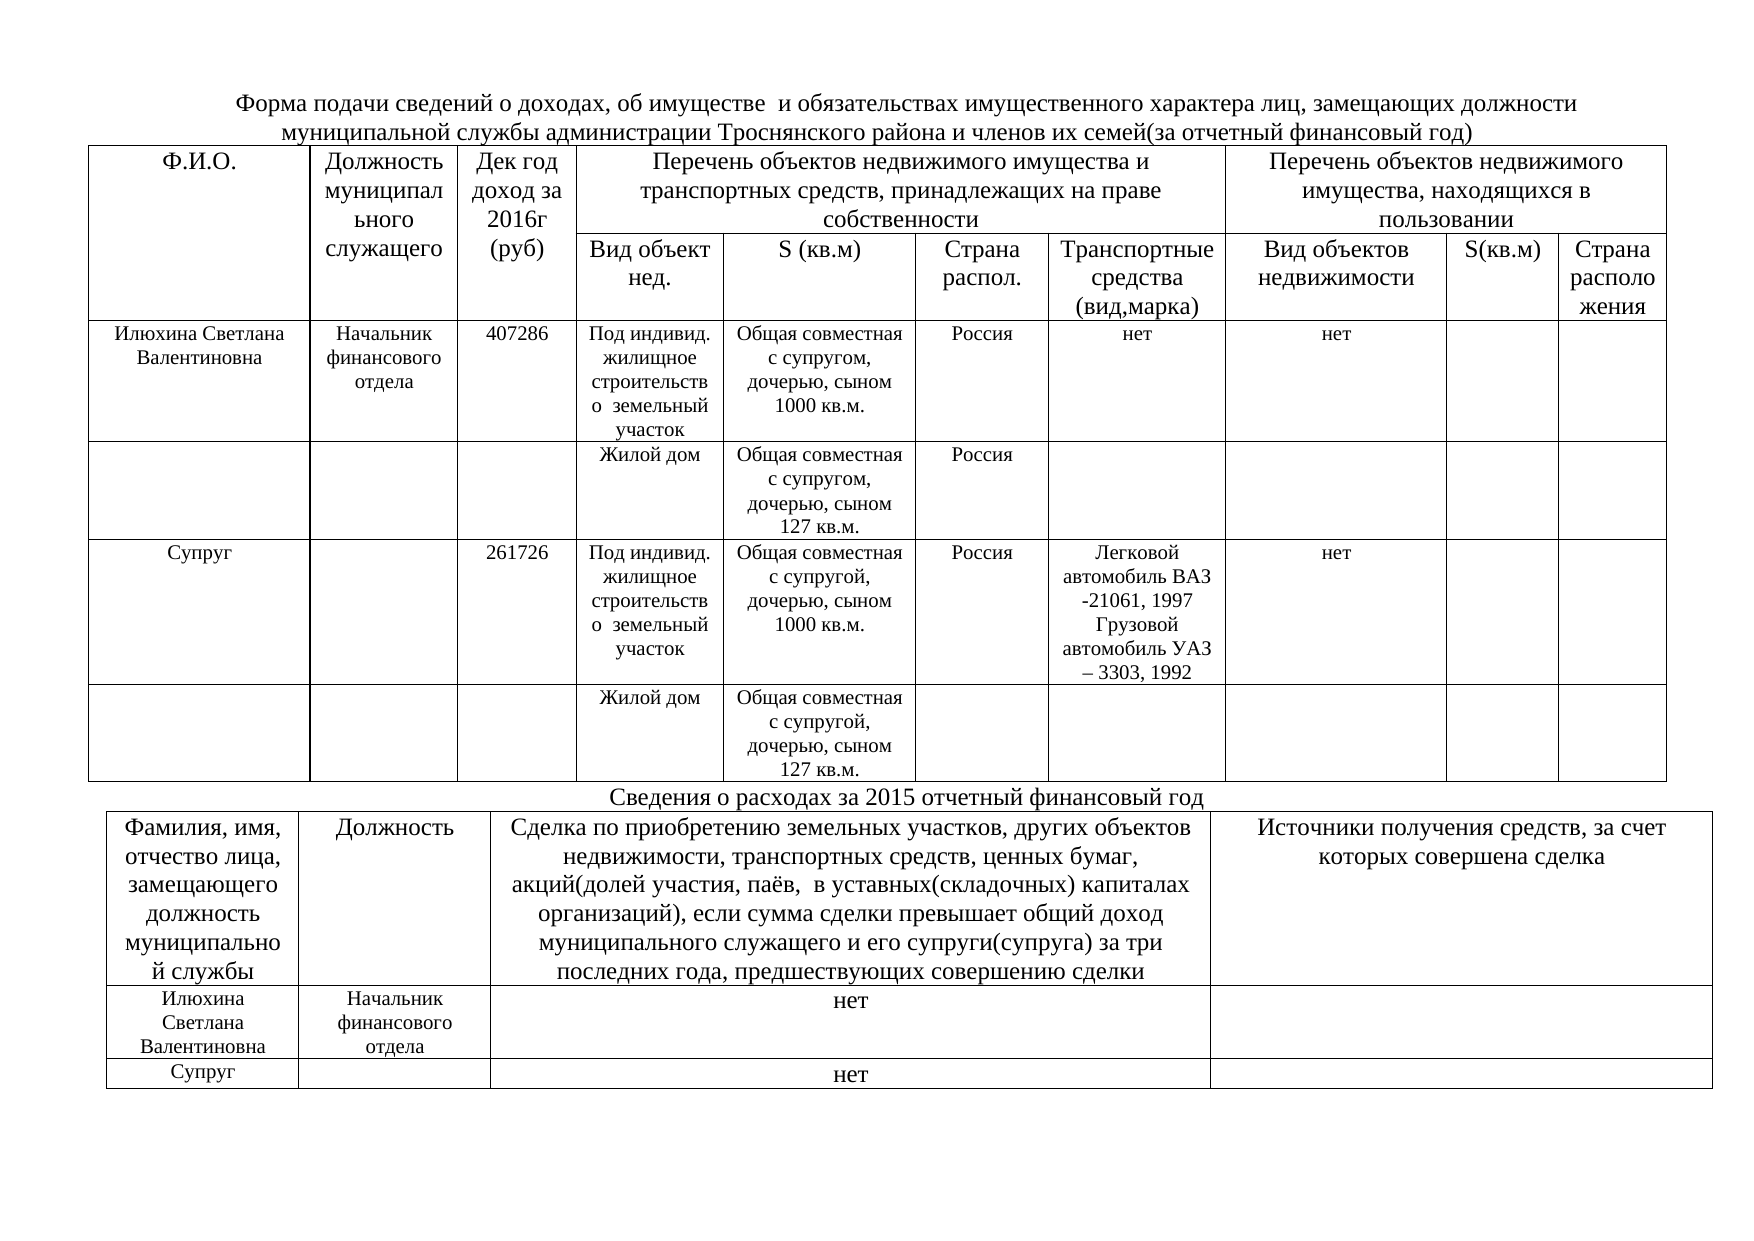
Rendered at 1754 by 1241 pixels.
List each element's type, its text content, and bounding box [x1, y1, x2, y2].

table_header Перечень объектов недвижимого имущества и транспортных средств, принадлежащих на праве собственности [577, 146, 1225, 233]
table_cell Страна расположения [1559, 234, 1666, 320]
table_cell S(кв.м) [1447, 234, 1558, 320]
table_cell [458, 442, 576, 538]
table_header Перечень объектов недвижимого имущества, находящихся в пользовании [1226, 146, 1666, 233]
table_cell [1049, 685, 1225, 781]
table_cell Начальник финансового отдела [299, 986, 490, 1058]
table_cell Под индивид. жилищное строительство земельный участок [577, 540, 723, 684]
table_cell [1559, 442, 1666, 538]
table_cell [1211, 1059, 1712, 1088]
table_cell Общая совместная с супругом, дочерью, сыном 1000 кв.м. [724, 321, 915, 441]
table_cell [1447, 321, 1558, 441]
table_cell Жилой дом [577, 442, 723, 538]
table_header Ф.И.О. [89, 146, 309, 320]
table_cell [311, 442, 457, 538]
table_header Сделка по приобретению земельных участков, других объектов недвижимости, транспортных средств, ценных бумаг, акций(долей участия, паёв, в уставных(складочных) капиталах организаций), если сумма сделки превышает общий доход муниципального служащего и его супруги(супруга) за три последних года, предшествующих совершению сделки [491, 812, 1210, 984]
table_cell Супруг [107, 1059, 298, 1088]
table_cell [299, 1059, 490, 1088]
table_cell [1226, 685, 1446, 781]
table_header Дек год доход за 2016г (руб) [458, 146, 576, 320]
table_cell Транспортные средства (вид,марка) [1049, 234, 1225, 320]
table_cell Илюхина Светлана Валентиновна [89, 321, 309, 441]
table_header Должность муниципального служащего [311, 146, 457, 320]
table_cell Вид объектов недвижимости [1226, 234, 1446, 320]
table_cell [1049, 442, 1225, 538]
table_cell Общая совместная с супругом, дочерью, сыном 127 кв.м. [724, 442, 915, 538]
table_cell Начальник финансового отдела [311, 321, 457, 441]
table_cell Общая совместная с супругой, дочерью, сыном 1000 кв.м. [724, 540, 915, 684]
table_cell S (кв.м) [724, 234, 915, 320]
table_cell [916, 685, 1048, 781]
table_cell нет [1226, 540, 1446, 684]
table_header Должность [299, 812, 490, 984]
table_cell 407286 [458, 321, 576, 441]
table_cell Легковой автомобиль ВАЗ -21061, 1997 Грузовой автомобиль УАЗ – 3303, 1992 [1049, 540, 1225, 684]
text Сведения о расходах за 2015 отчетный финансовый год [118, 782, 1636, 811]
table_cell нет [491, 986, 1210, 1058]
table_cell Общая совместная с супругой, дочерью, сыном 127 кв.м. [724, 685, 915, 781]
table_cell Под индивид. жилищное строительство земельный участок [577, 321, 723, 441]
table_cell [89, 442, 309, 538]
table_header Источники получения средств, за счет которых совершена сделка [1211, 812, 1712, 984]
table_header Фамилия, имя, отчество лица, замещающего должность муниципальной службы [107, 812, 298, 984]
table_cell 261726 [458, 540, 576, 684]
table_cell Вид объект нед. [577, 234, 723, 320]
table_cell [311, 540, 457, 684]
table_cell Жилой дом [577, 685, 723, 781]
table_cell [311, 685, 457, 781]
table_cell Супруг [89, 540, 309, 684]
table_cell [1447, 442, 1558, 538]
table_cell нет [1226, 321, 1446, 441]
table_cell [1559, 685, 1666, 781]
table_cell [1447, 540, 1558, 684]
table_cell Илюхина Светлана Валентиновна [107, 986, 298, 1058]
table_cell нет [491, 1059, 1210, 1088]
table_cell [1447, 685, 1558, 781]
table_cell [458, 685, 576, 781]
table_cell [1226, 442, 1446, 538]
table_cell Россия [916, 442, 1048, 538]
text Форма подачи сведений о доходах, об имуществе и обязательствах имущественного характера лиц, замещающих должности муниципальной службы администрации Троснянского района и членов их семей(за отчетный финансовый год) [118, 88, 1636, 145]
table_cell [89, 685, 309, 781]
table_cell Россия [916, 321, 1048, 441]
table_cell [1559, 540, 1666, 684]
table_cell Страна распол. [916, 234, 1048, 320]
table_cell нет [1049, 321, 1225, 441]
table_cell [1559, 321, 1666, 441]
table_cell Россия [916, 540, 1048, 684]
table_cell [1211, 986, 1712, 1058]
